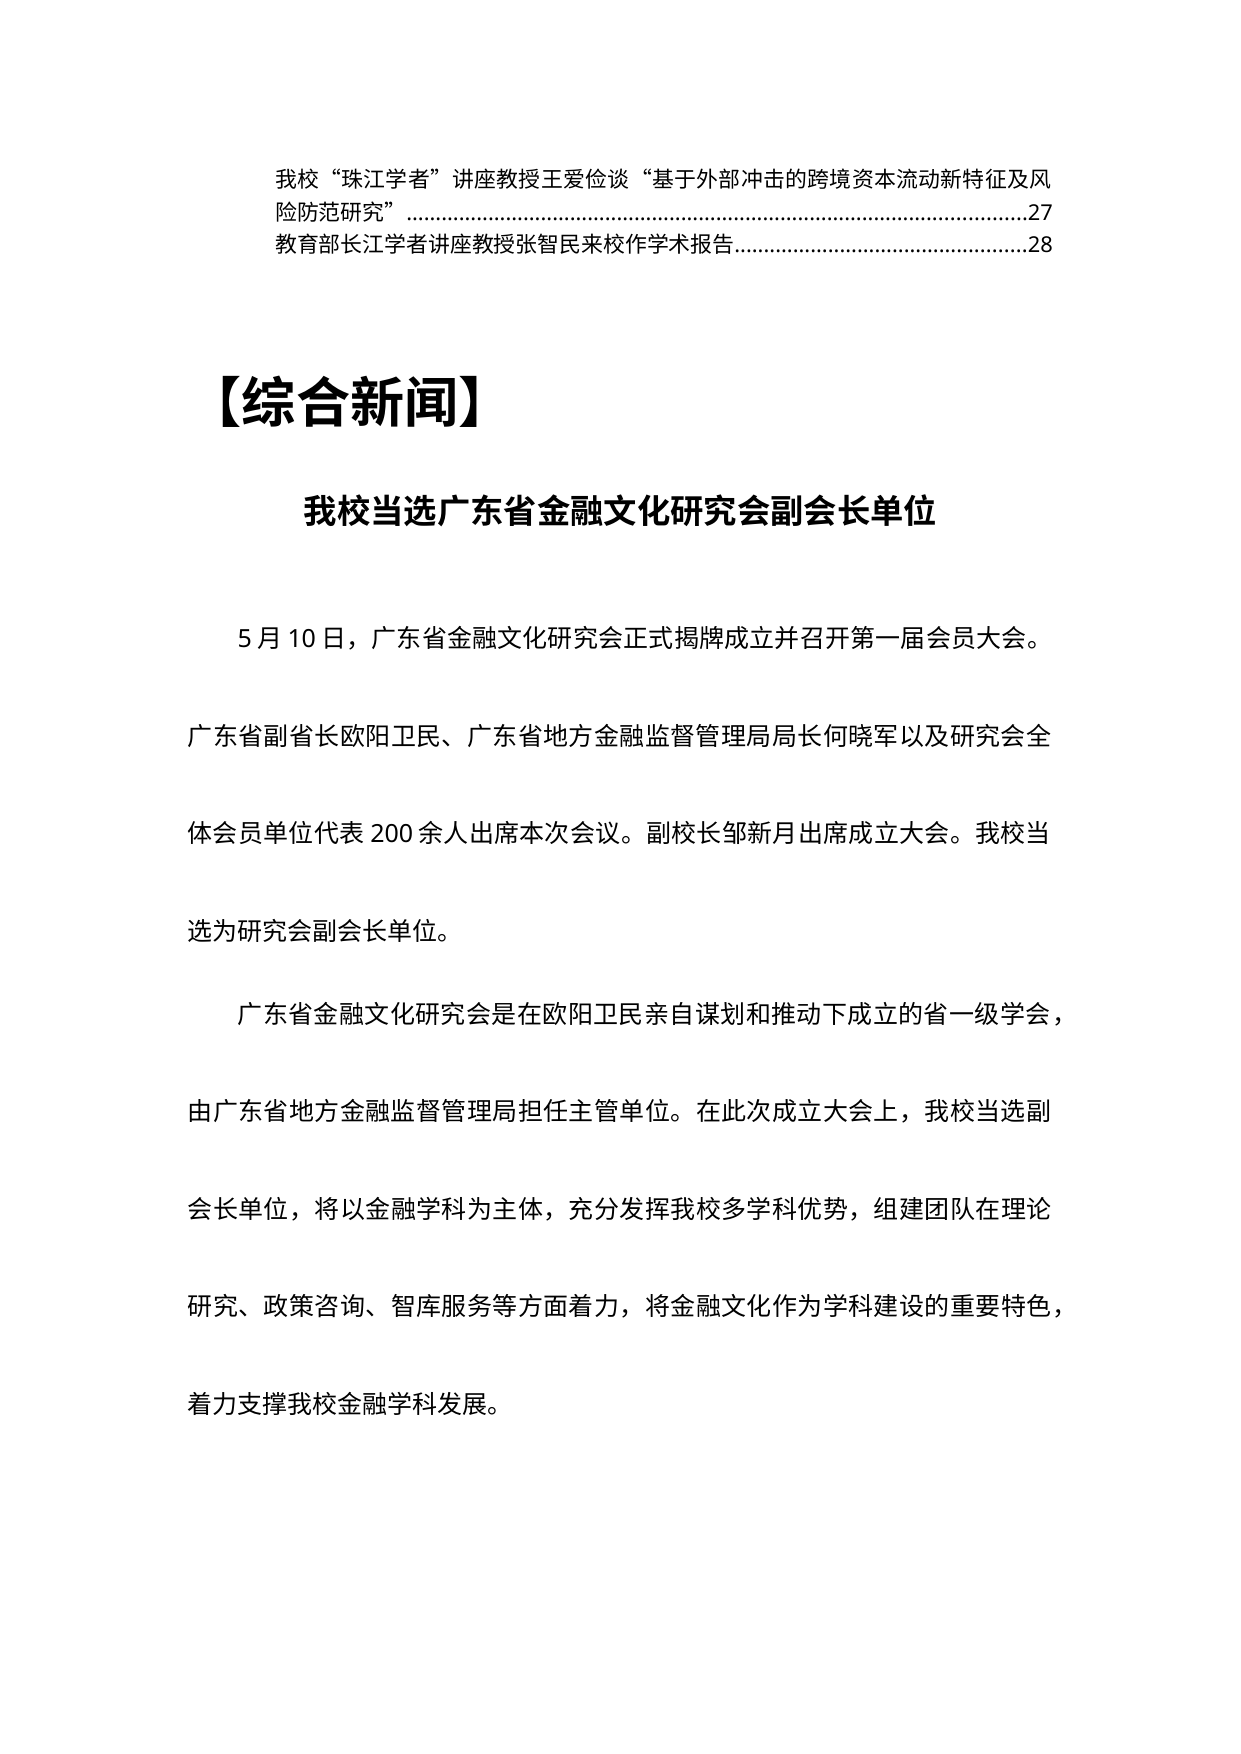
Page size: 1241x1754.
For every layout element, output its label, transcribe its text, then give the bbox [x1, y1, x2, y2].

text 我校“珠江学者”讲座教授王爱俭谈“基于外部冲击的跨境资本流动新特征及风险防范研究” 27 [275, 162, 1053, 227]
text 我校当选广东省金融文化研究会副会长单位 [187, 477, 1053, 542]
text 5月10日，广东省金融文化研究会正式揭牌成立并召开第一届会员大会。广东省副省长欧阳卫民、广东省地方金融监督管理局局长何晓军以及研究会全体会员单位代表200余人出席本次会议。副校长邹新月出席成立大会。我校当选为研究会副会长单位。 [187, 604, 1053, 962]
text 【综合新闻】 [187, 350, 1053, 448]
text 教育部长江学者讲座教授张智民来校作学术报告 28 [275, 227, 1053, 259]
text 广东省金融文化研究会是在欧阳卫民亲自谋划和推动下成立的省一级学会，由广东省地方金融监督管理局担任主管单位。在此次成立大会上，我校当选副会长单位，将以金融学科为主体，充分发挥我校多学科优势，组建团队在理论研究、政策咨询、智库服务等方面着力，将金融文化作为学科建设的重要特色，着力支撑我校金融学科发展。 [187, 980, 1053, 1435]
